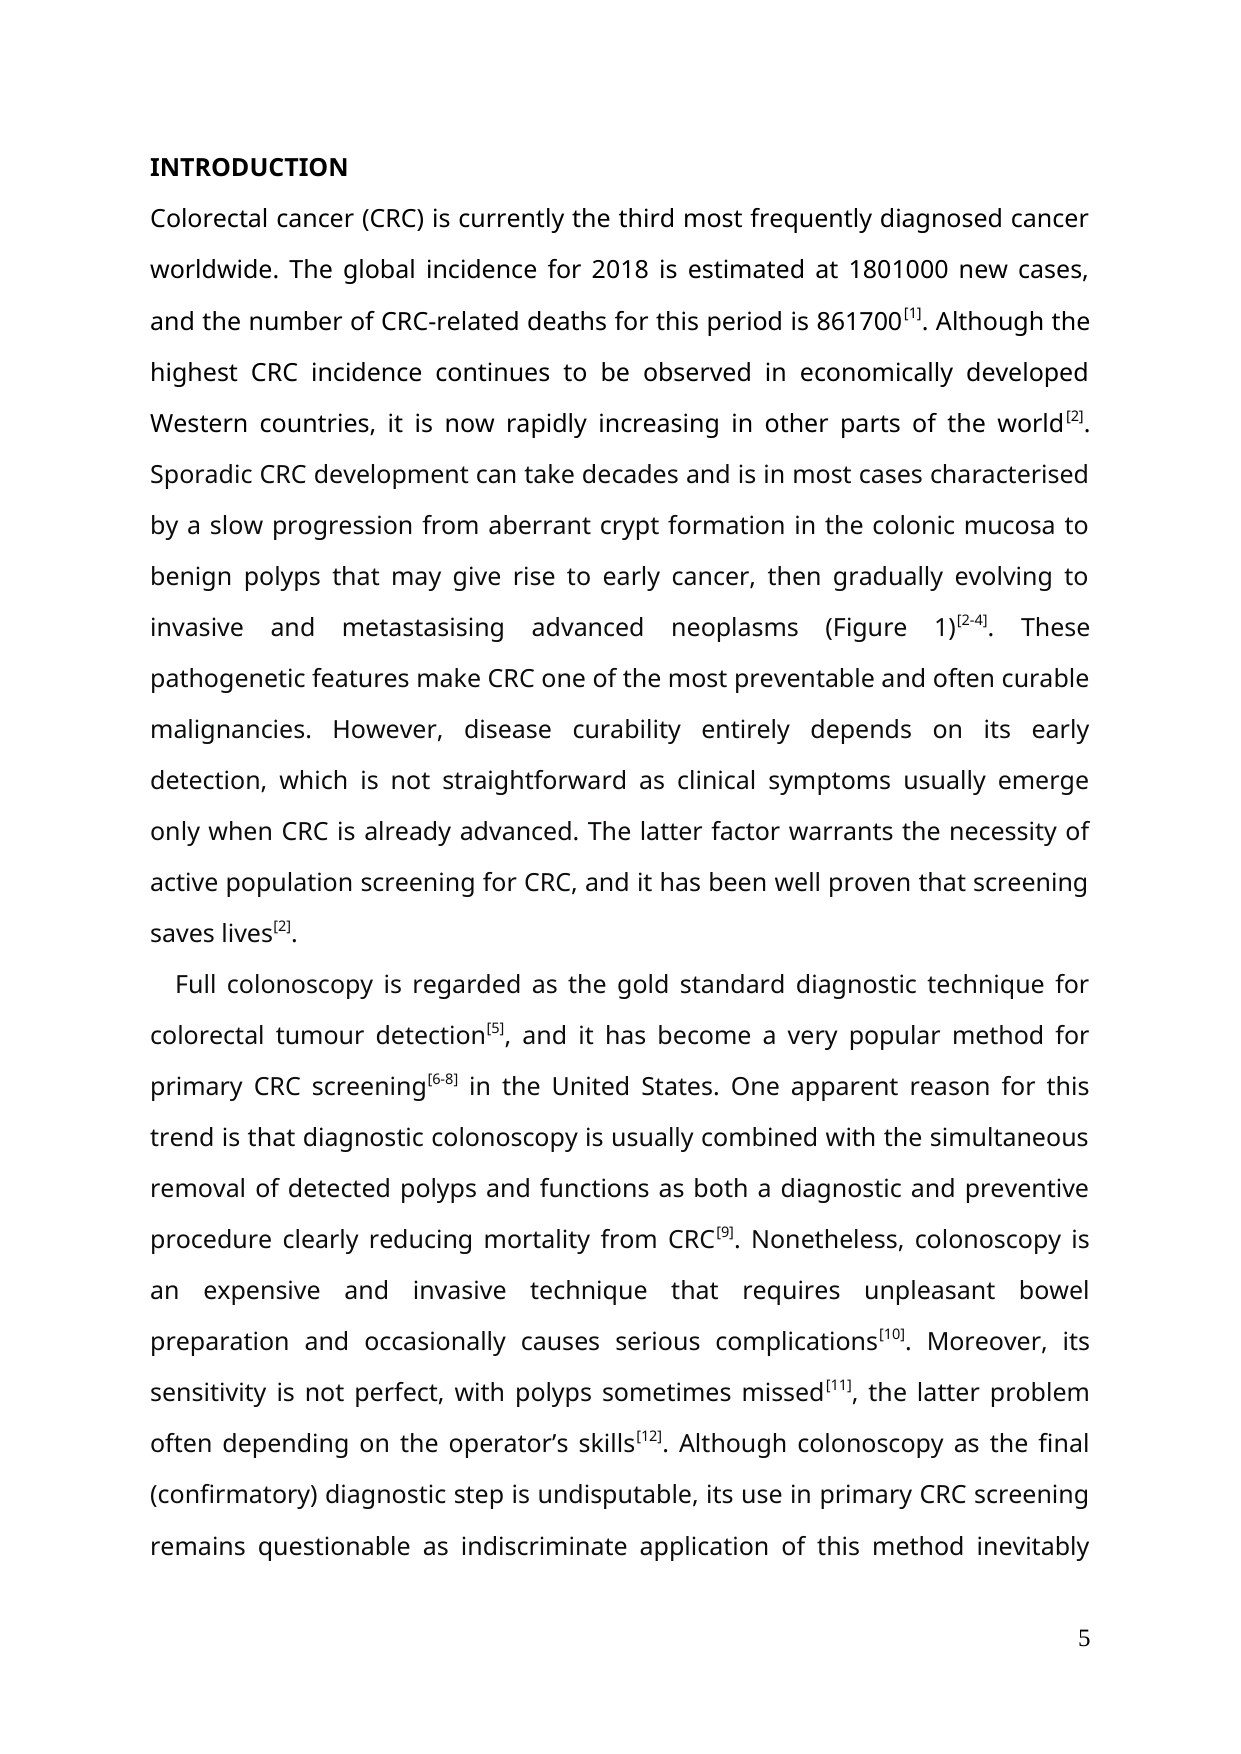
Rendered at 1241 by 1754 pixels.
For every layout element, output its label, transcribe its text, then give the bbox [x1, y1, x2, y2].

text Colorectal cancer (CRC) is currently the third most frequently diagnosed cancer worldwide. The global incidence for 2018 is estimated at 1801000 new cases, and the number of CRC-related deaths for this period is 861700[1]. Although the highest CRC incidence continues to be observed in economically developed Western countries, it is now rapidly increasing in other parts of the world[2]. Sporadic CRC development can take decades and is in most cases characterised by a slow progression from aberrant crypt formation in the colonic mucosa to benign polyps that may give rise to early cancer, then gradually evolving to invasive and metastasising advanced neoplasms (Figure 1)[2-4]. These pathogenetic features make CRC one of the most preventable and often curable malignancies. However, disease curability entirely depends on its early detection, which is not straightforward as clinical symptoms usually emerge only when CRC is already advanced. The latter factor warrants the necessity of active population screening for CRC, and it has been well proven that screening saves lives[2]. [150, 201, 1090, 950]
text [150, 967, 1090, 1562]
text INTRODUCTION [150, 150, 1090, 184]
